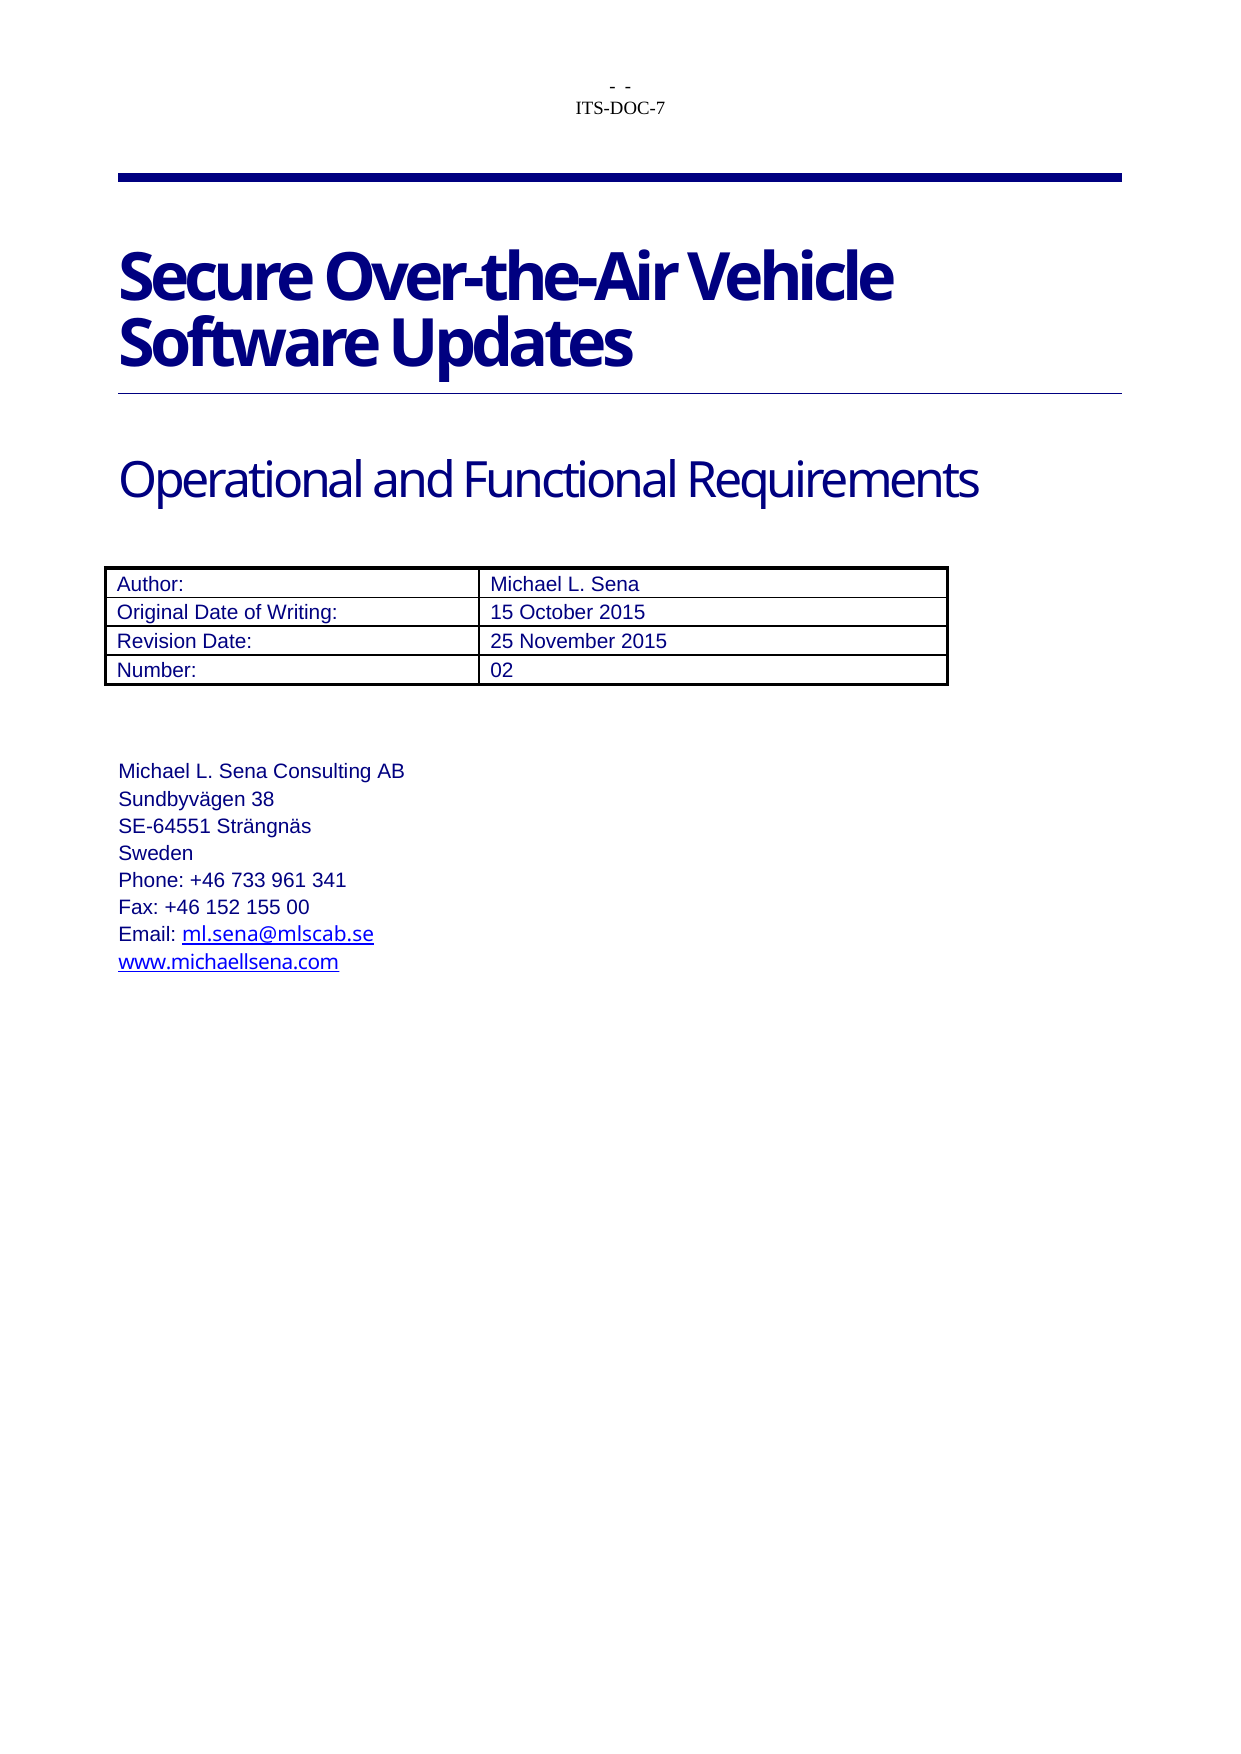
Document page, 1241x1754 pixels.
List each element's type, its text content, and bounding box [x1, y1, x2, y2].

text Phone: +46 733 961 341 [118, 866, 1122, 893]
text Sweden [118, 838, 1122, 866]
text Sundbyvägen 38 [118, 784, 1122, 811]
subtitle Operational and Functional Requirements [118, 394, 1122, 512]
text Fax: +46 152 155 00 [118, 893, 1122, 920]
table_header [480, 570, 946, 597]
table_cell 25 November 2015 [480, 627, 946, 654]
text Michael L. Sena Consulting AB [118, 757, 1122, 784]
title Secure Over-the-Air Vehicle Software Updates [118, 182, 1122, 380]
text www.michaellsena.com [118, 947, 1122, 975]
table_cell Original Date of Writing: [107, 598, 478, 625]
table_cell Number: [107, 656, 478, 682]
text Email: ml.sena@mlscab.se [118, 920, 1122, 947]
text SE-64551 Strängnäs [118, 811, 1122, 838]
table_cell Revision Date: [107, 627, 478, 654]
table_cell 15 October 2015 [480, 598, 946, 625]
table_cell 02 [480, 656, 946, 682]
table_header Author: [107, 570, 478, 597]
